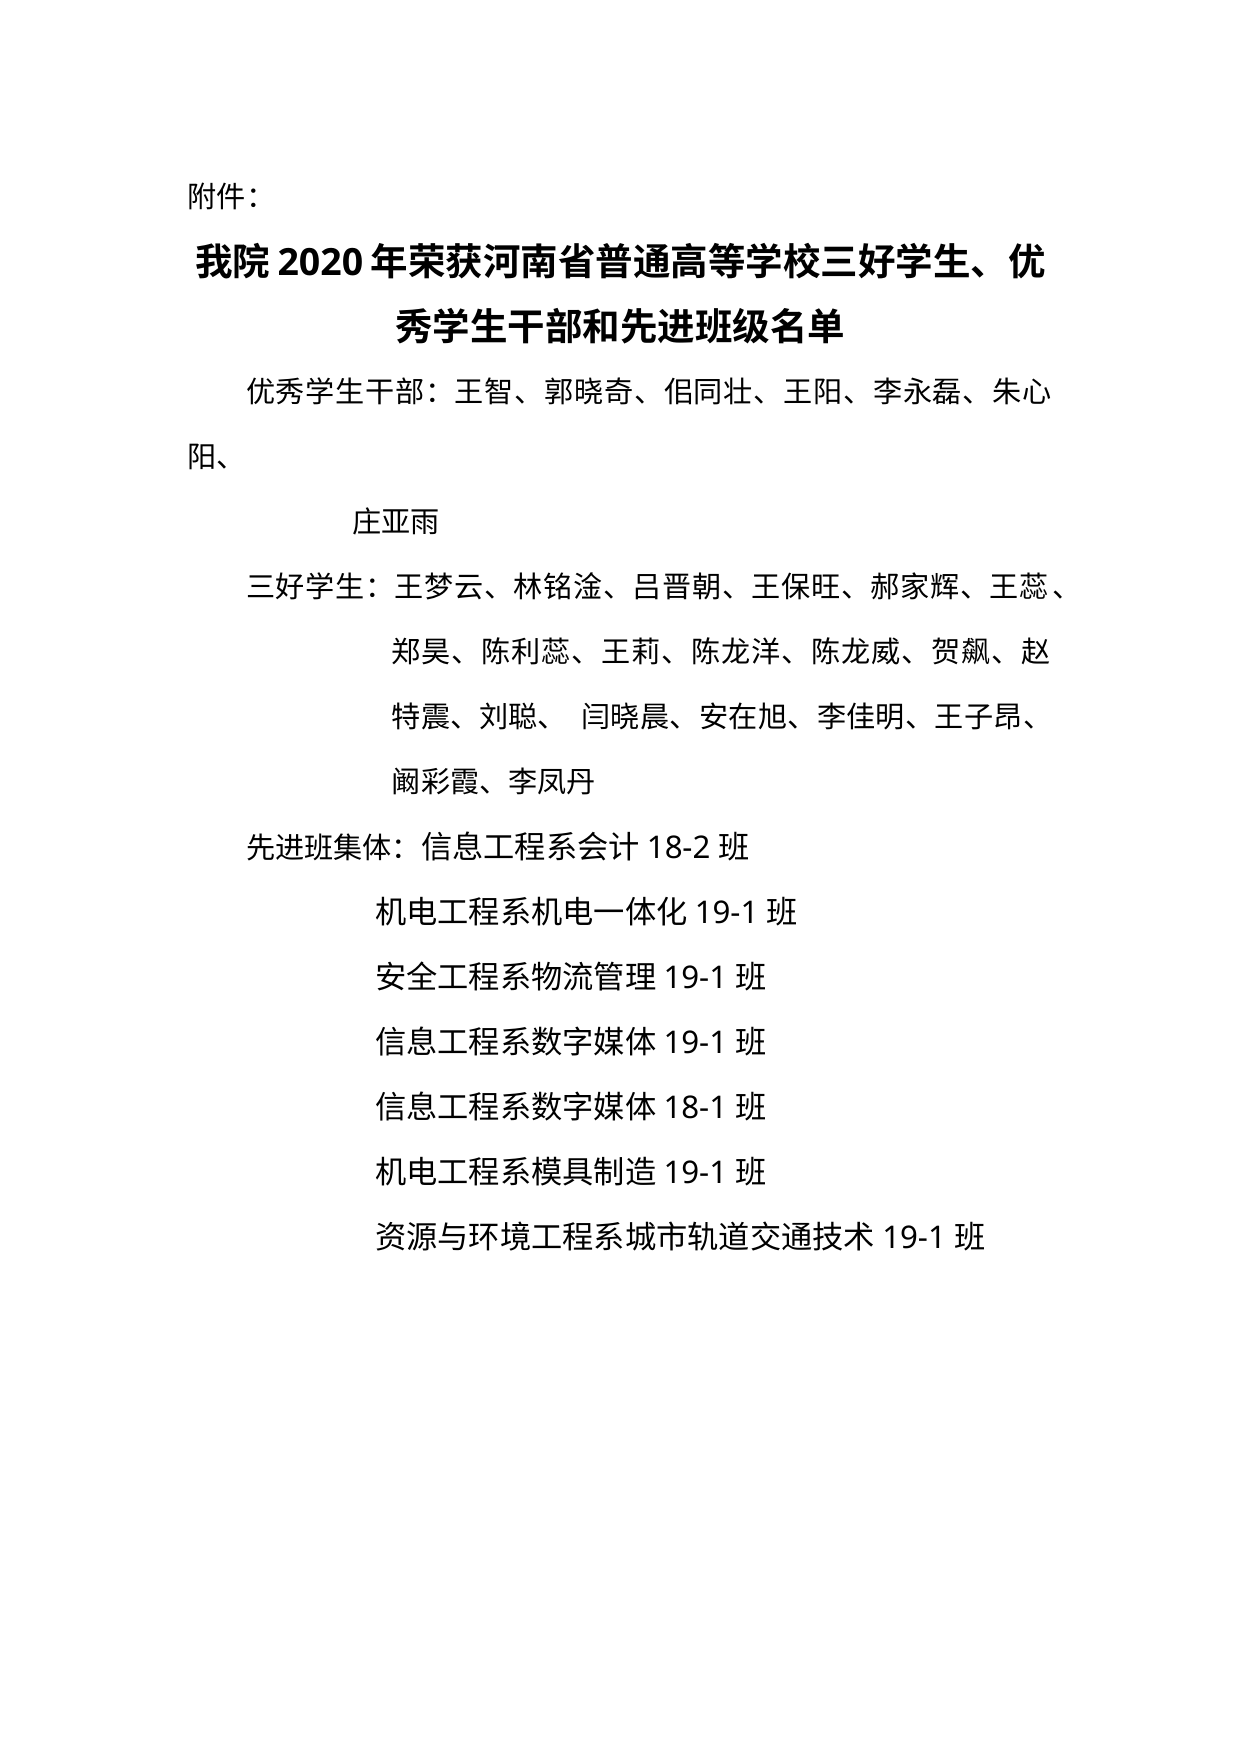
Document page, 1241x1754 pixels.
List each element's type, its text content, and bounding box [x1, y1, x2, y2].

text 资源与环境工程系城市轨道交通技术 19-1 班 [187, 1202, 1053, 1267]
text 附件： [187, 162, 1053, 227]
text 机电工程系机电一体化 19-1 班 [187, 877, 1053, 942]
text 机电工程系模具制造 19-1 班 [187, 1137, 1053, 1202]
text 安全工程系物流管理 19-1 班 [187, 942, 1053, 1007]
text 优秀学生干部：王智、郭晓奇、佀同壮、王阳、李永磊、朱心阳、 [187, 357, 1053, 487]
text 庄亚雨 [187, 487, 1053, 552]
text 信息工程系数字媒体 18-1 班 [187, 1072, 1053, 1137]
text 先进班集体：信息工程系会计 18-2 班 [187, 812, 1053, 877]
text 我院2020年荣获河南省普通高等学校三好学生、优秀学生干部和先进班级名单 [187, 227, 1053, 357]
text 信息工程系数字媒体 19-1 班 [187, 1007, 1053, 1072]
text 三好学生：王梦云、林铭淦、吕晋朝、王保旺、郝家辉、王蕊、郑昊、陈利蕊、王莉、陈龙洋、陈龙威、贺飙、赵特震、刘聪、 闫晓晨、安在旭、李佳明、王子昂、阚彩霞、李凤丹 [246, 552, 1053, 812]
